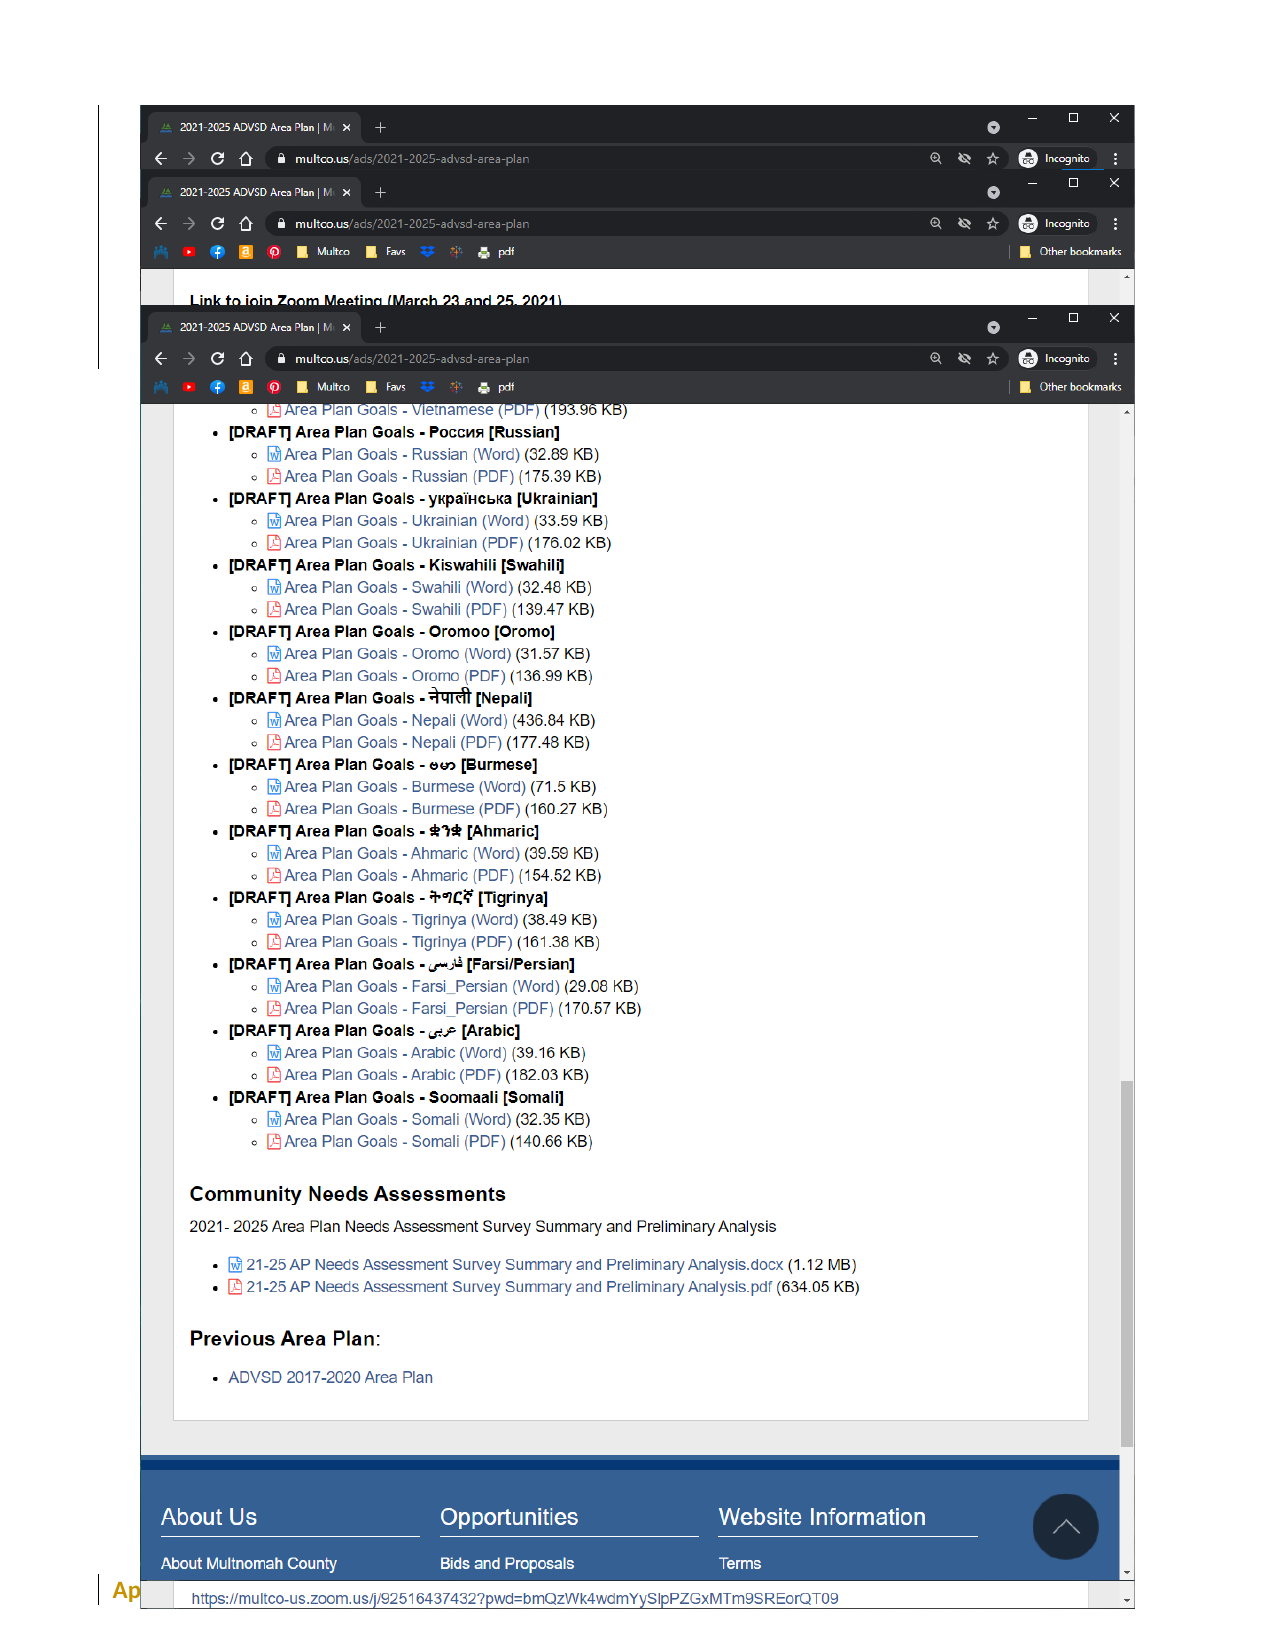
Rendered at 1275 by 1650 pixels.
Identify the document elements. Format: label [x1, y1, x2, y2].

picture [140, 105, 1135, 1609]
